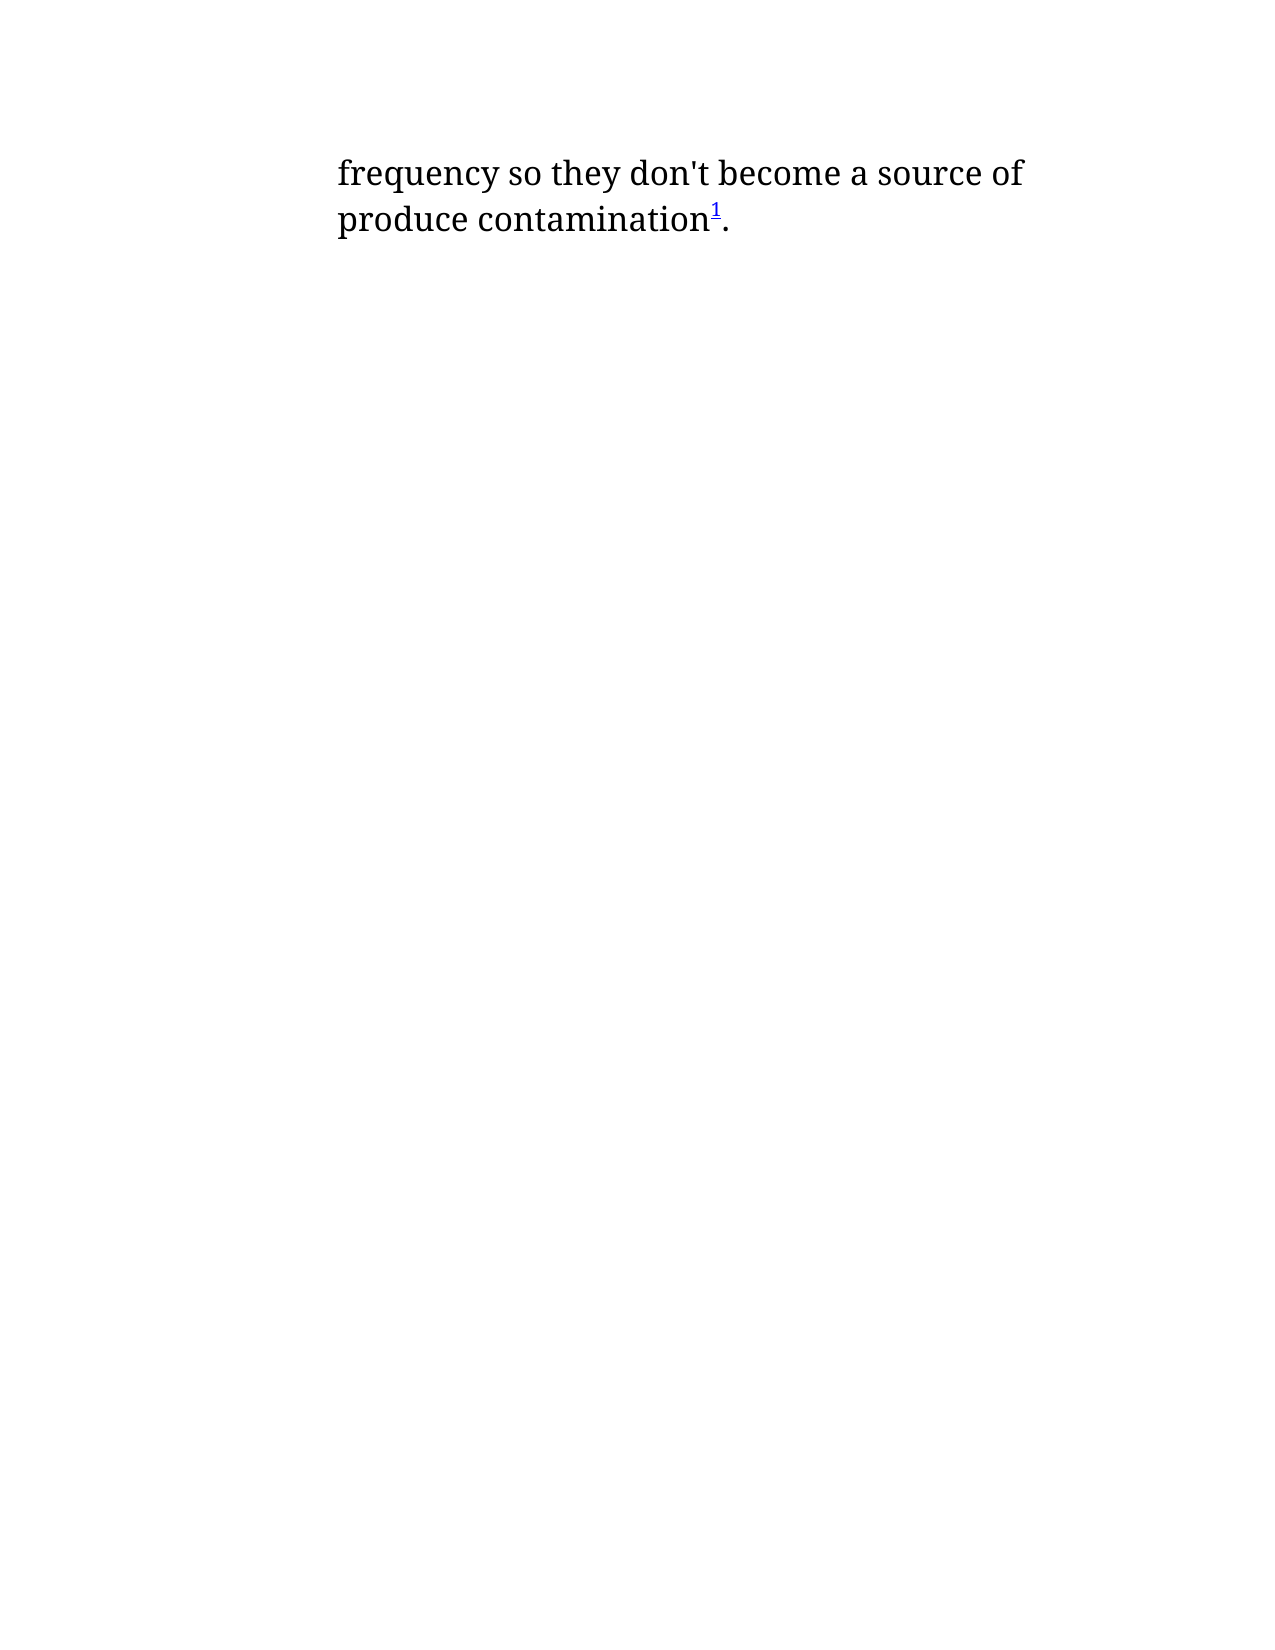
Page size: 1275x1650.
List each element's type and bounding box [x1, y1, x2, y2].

list [300, 150, 1087, 241]
